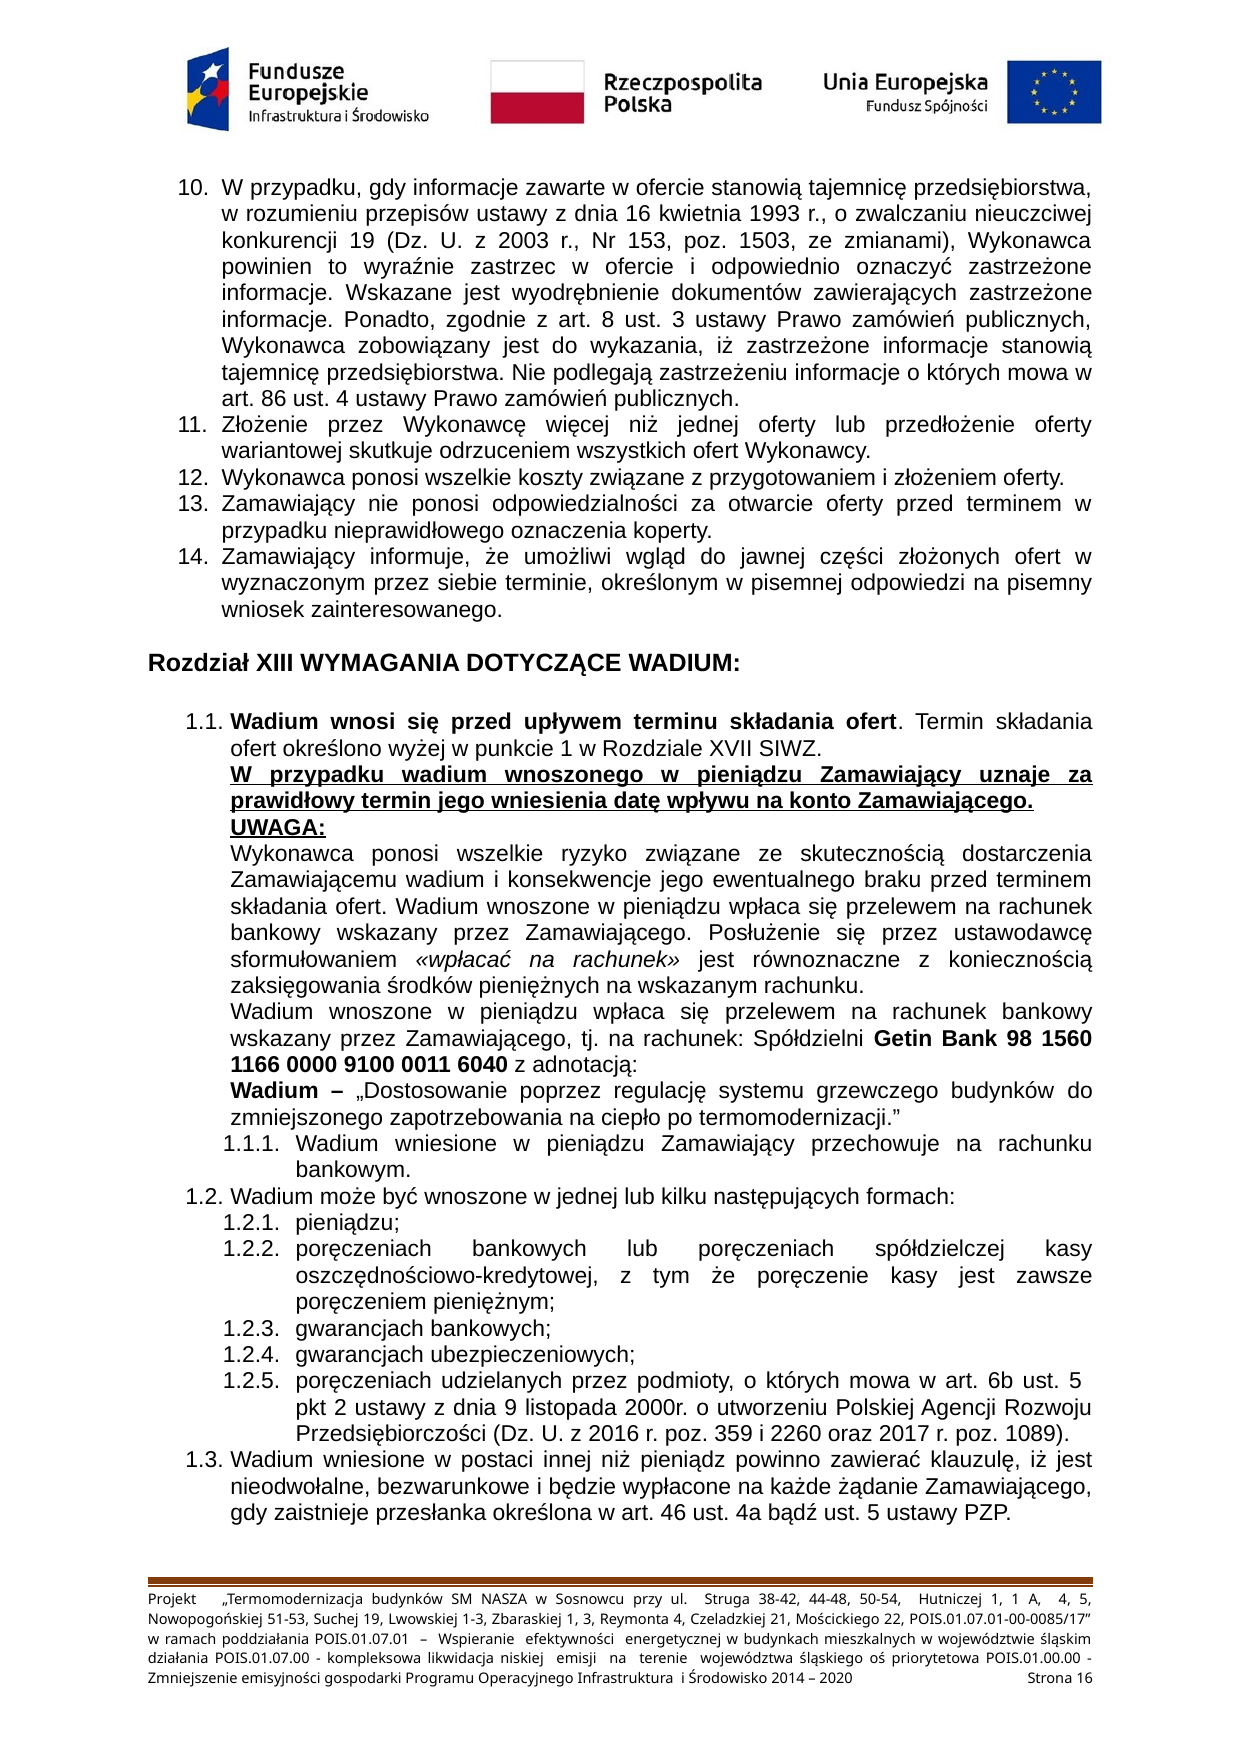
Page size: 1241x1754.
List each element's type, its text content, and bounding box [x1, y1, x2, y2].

list gwarancjach ubezpieczeniowych; [223, 1341, 1093, 1367]
list Wadium wniesione w pieniądzu Zamawiający przechowuje na rachunku bankowym. [223, 1130, 1093, 1183]
list Wadium wnosi się przed upływem terminu składania ofert. Termin składania ofert określono wyżej w punkcie 1 w Rozdziale XVII SIWZ. [185, 708, 1093, 761]
list W przypadku wadium wnoszonego w pieniądzu Zamawiający uznaje za prawidłowy termin jego wniesienia datę wpływu na konto Zamawiającego. [230, 761, 1093, 784]
list UWAGA: [230, 814, 1093, 840]
list Wykonawca ponosi wszelkie koszty związane z przygotowaniem i złożeniem oferty. [177, 464, 1093, 490]
list Wadium wniesione w postaci innej niż pieniądz powinno zawierać klauzulę, iż jest nieodwołalne, bezwarunkowe i będzie wypłacone na każde żądanie Zamawiającego, gdy zaistnieje przesłanka określona w art. 46 ust. 4a bądź ust. 5 ustawy PZP. [185, 1446, 1093, 1525]
list W przypadku wadium wnoszonego w pieniądzu Zamawiający uznaje za prawidłowy termin jego wniesienia datę wpływu na konto Zamawiającego. [230, 785, 1093, 814]
list Wadium może być wnoszone w jednej lub kilku następujących formach: [185, 1183, 1093, 1209]
list gwarancjach bankowych; [223, 1314, 1093, 1341]
list Złożenie przez Wykonawcę więcej niż jednej oferty lub przedłożenie oferty wariantowej skutkuje odrzuceniem wszystkich ofert Wykonawcy. [177, 411, 1093, 464]
picture [147, 47, 1149, 139]
list Zamawiający informuje, że umożliwi wgląd do jawnej części złożonych ofert w wyznaczonym przez siebie terminie, określonym w pisemnej odpowiedzi na pisemny wniosek zainteresowanego. [177, 543, 1093, 622]
list Zamawiający nie ponosi odpowiedzialności za otwarcie oferty przed terminem w przypadku nieprawidłowego oznaczenia koperty. [177, 490, 1093, 543]
list pieniądzu; [223, 1209, 1093, 1235]
list poręczeniach bankowych lub poręczeniach spółdzielczej kasy oszczędnościowo-kredytowej, z tym że poręczenie kasy jest zawsze poręczeniem pieniężnym; [223, 1235, 1093, 1314]
list W przypadku, gdy informacje zawarte w ofercie stanowią tajemnicę przedsiębiorstwa, w rozumieniu przepisów ustawy z dnia 16 kwietnia 1993 r., o zwalczaniu nieuczciwej konkurencji 19 (Dz. U. z 2003 r., Nr 153, poz. 1503, ze zmianami), Wykonawca powinien to wyraźnie zastrzec w ofercie i odpowiednio oznaczyć zastrzeżone informacje. Wskazane jest wyodrębnienie dokumentów zawierających zastrzeżone informacje. Ponadto, zgodnie z art. 8 ust. 3 ustawy Prawo zamówień publicznych, Wykonawca zobowiązany jest do wykazania, iż zastrzeżone informacje stanowią tajemnicę przedsiębiorstwa. Nie podlegają zastrzeżeniu informacje o których mowa w art. 86 ust. 4 ustawy Prawo zamówień publicznych. [177, 174, 1093, 411]
text Rozdział XIII WYMAGANIA DOTYCZĄCE WADIUM: [148, 648, 1093, 677]
list Wykonawca ponosi wszelkie ryzyko związane ze skutecznością dostarczenia Zamawiającemu wadium i konsekwencje jego ewentualnego braku przed terminem składania ofert. Wadium wnoszone w pieniądzu wpłaca się przelewem na rachunek bankowy wskazany przez Zamawiającego. Posłużenie się przez ustawodawcę sformułowaniem «wpłacać na rachunek» jest równoznaczne z koniecznością zaksięgowania środków pieniężnych na wskazanym rachunku. [230, 840, 1093, 998]
list poręczeniach udzielanych przez podmioty, o których mowa w art. 6b ust. 5 pkt 2 ustawy z dnia 9 listopada 2000r. o utworzeniu Polskiej Agencji Rozwoju Przedsiębiorczości (Dz. U. z 2016 r. poz. 359 i 2260 oraz 2017 r. poz. 1089). [223, 1367, 1093, 1446]
list Wadium – „Dostosowanie poprzez regulację systemu grzewczego budynków do zmniejszonego zapotrzebowania na ciepło po termomodernizacji.” [230, 1077, 1093, 1130]
list Wadium wnoszone w pieniądzu wpłaca się przelewem na rachunek bankowy wskazany przez Zamawiającego, tj. na rachunek: Spółdzielni Getin Bank 98 1560 1166 0000 9100 0011 6040 z adnotacją: [230, 998, 1093, 1077]
